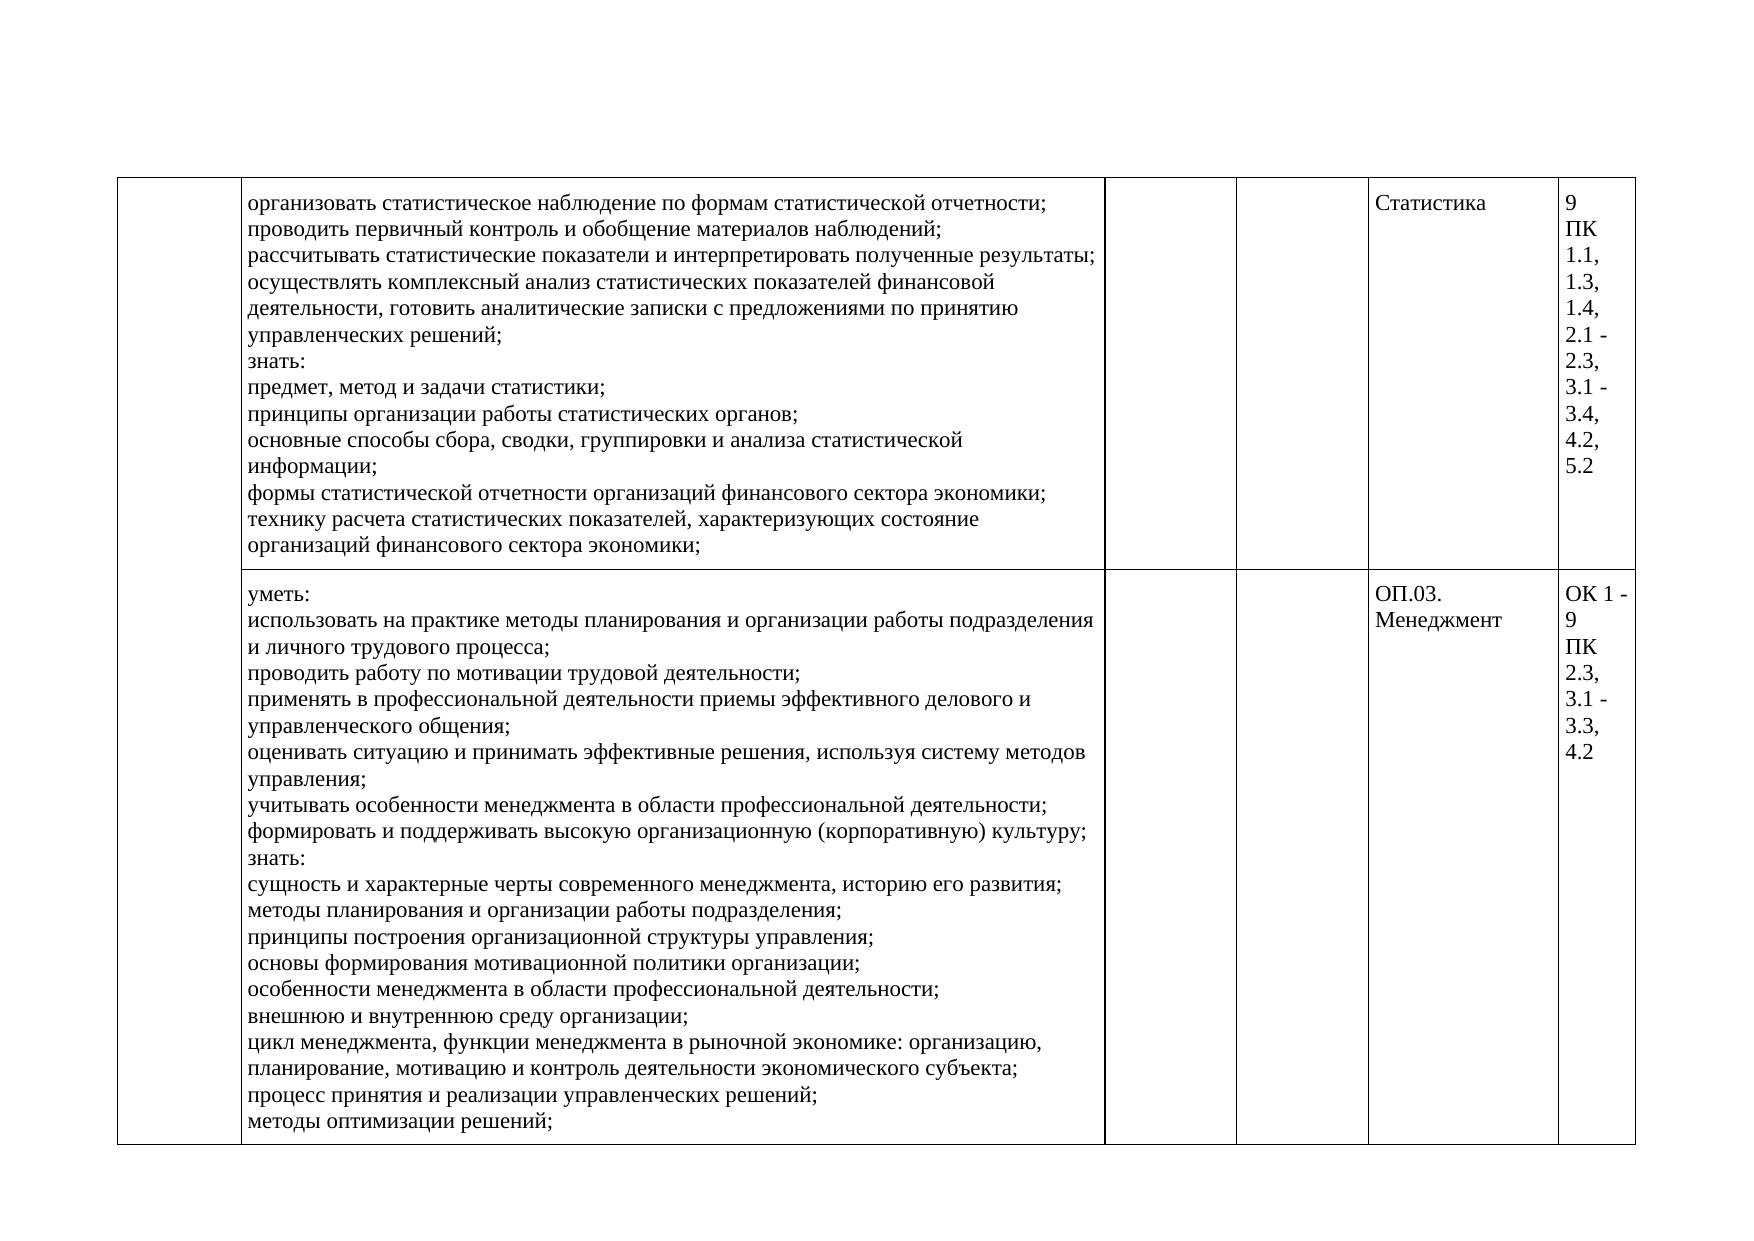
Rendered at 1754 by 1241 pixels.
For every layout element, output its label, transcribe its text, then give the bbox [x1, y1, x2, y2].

table_cell ОП.03. Менеджмент [1369, 570, 1558, 1144]
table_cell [242, 570, 1104, 1144]
table_cell [1106, 570, 1236, 1144]
table_cell [1237, 570, 1368, 1144]
table_cell [1237, 178, 1368, 568]
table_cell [1559, 178, 1635, 568]
table_cell [1106, 178, 1236, 568]
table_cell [242, 178, 1104, 568]
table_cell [1559, 570, 1635, 1144]
table_cell ОП.02. Статистика [1369, 178, 1558, 568]
